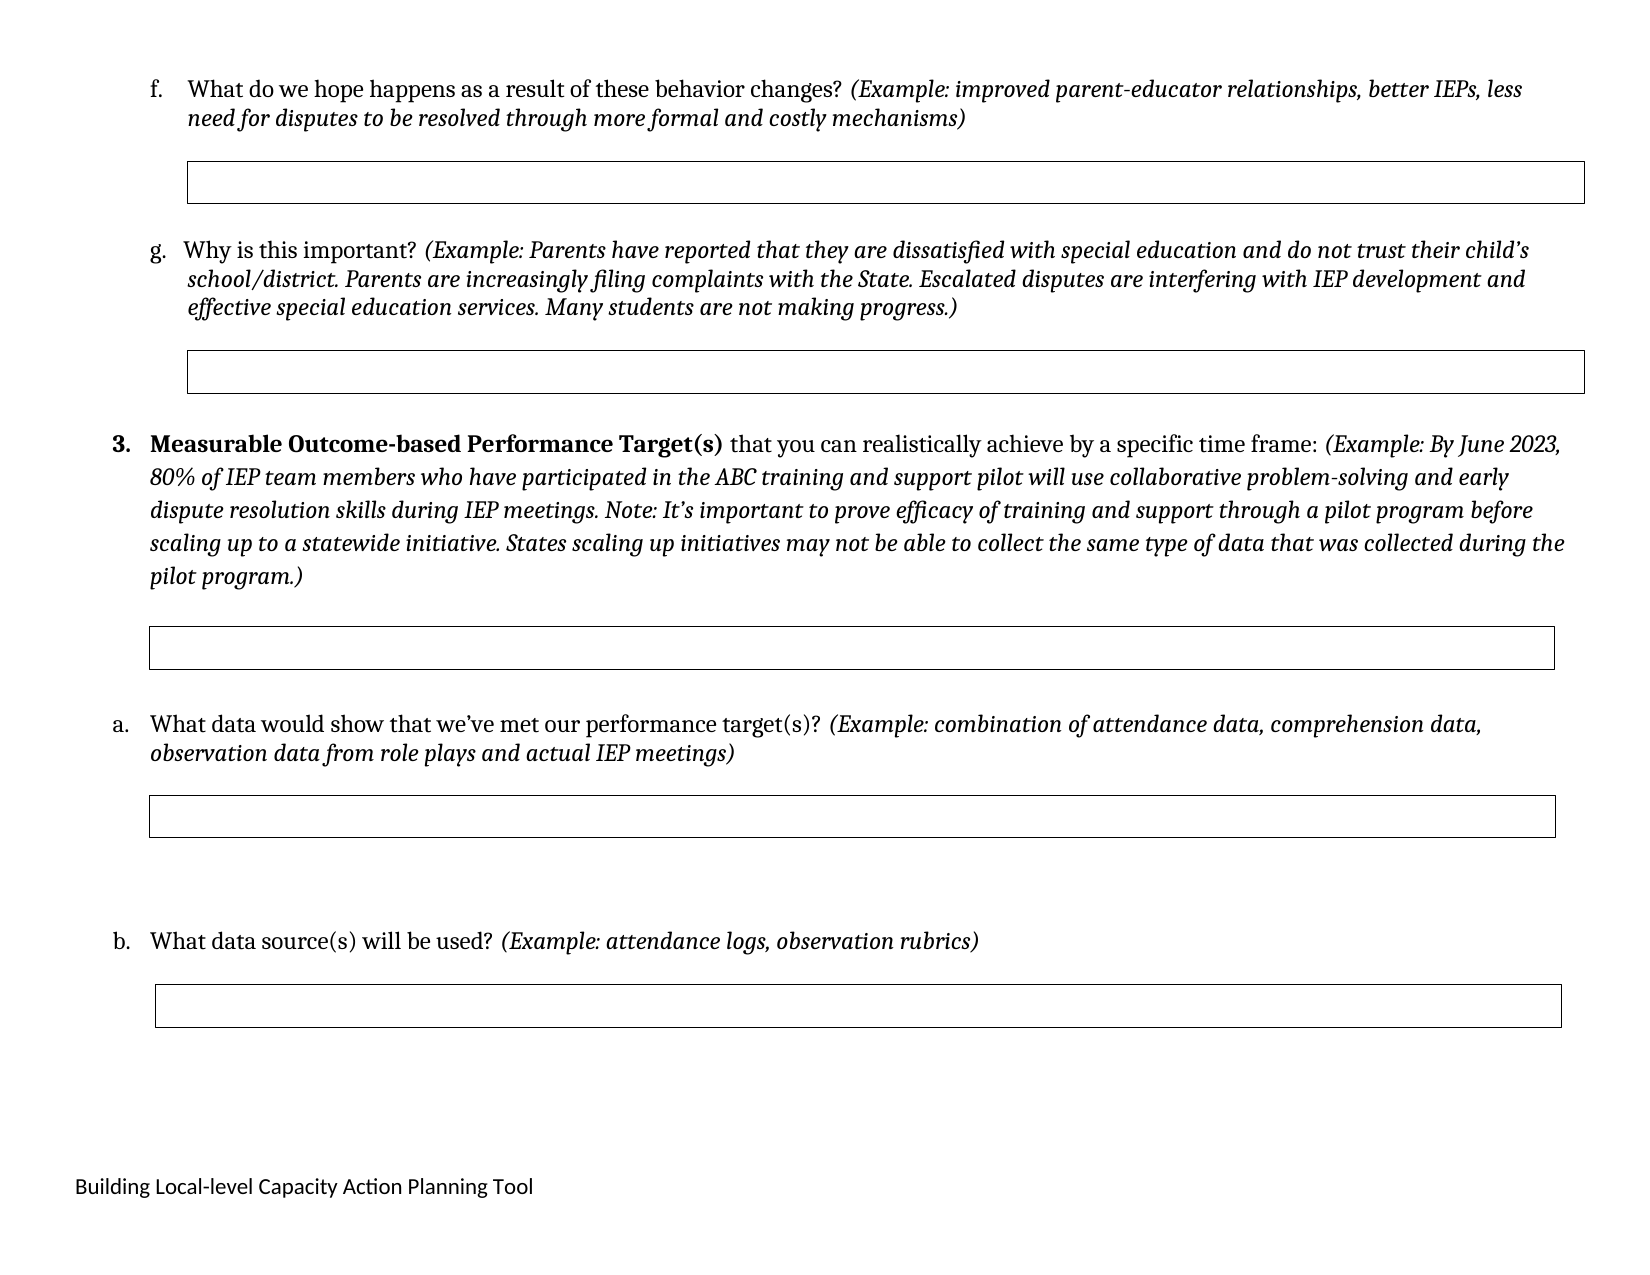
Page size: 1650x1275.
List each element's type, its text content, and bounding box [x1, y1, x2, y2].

list What data would show that we’ve met our performance target(s)? (Example: combination of attendance data, comprehension data, observation data from role plays and actual IEP meetings) [112, 710, 1575, 767]
list What do we hope happens as a result of these behavior changes? (Example: improved parent-educator relationships, better IEPs, less need for disputes to be resolved through more formal and costly mechanisms) [150, 75, 1575, 132]
list What data source(s) will be used? (Example: attendance logs, observation rubrics) [112, 927, 1575, 956]
text g. Why is this important? (Example: Parents have reported that they are dissatisfied with special education and do not trust their child’s school/district. Parents are increasingly filing complaints with the State. Escalated disputes are interfering with IEP development and effective special education services. Many students are not making progress.) [150, 236, 1575, 322]
list Measurable Outcome-based Performance Target(s) that you can realistically achieve by a specific time frame: (Example: By June 2023, 80% of IEP team members who have participated in the ABC training and support pilot will use collaborative problem-solving and early dispute resolution skills during IEP meetings. Note: It’s important to prove efficacy of training and support through a pilot program before scaling up to a statewide initiative. States scaling up initiatives may not be able to collect the same type of data that was collected during the pilot program.) [112, 429, 1575, 590]
